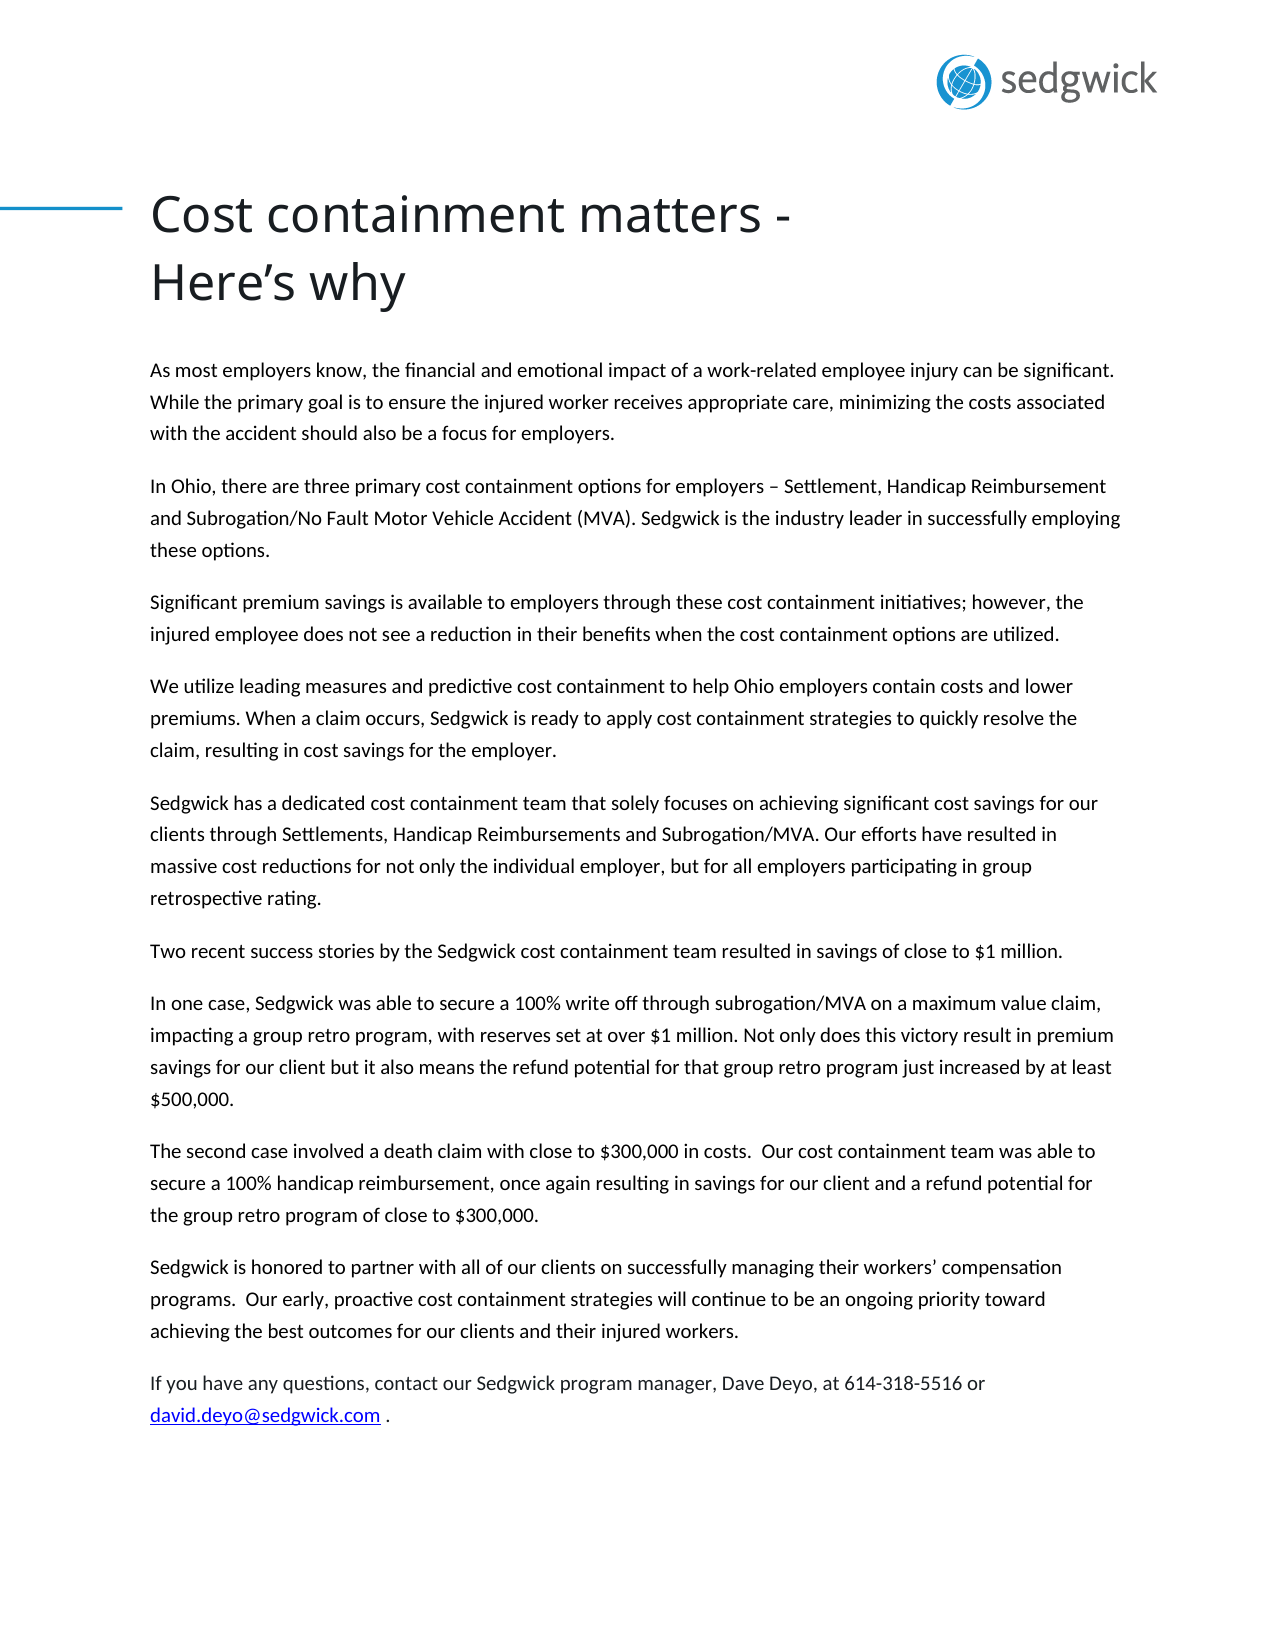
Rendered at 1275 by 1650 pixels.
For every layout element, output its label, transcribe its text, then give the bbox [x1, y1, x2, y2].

text Sedgwick is honored to partner with all of our clients on successfully managing their workers’ compensation programs. Our early, proactive cost containment strategies will continue to be an ongoing priority toward achieving the best outcomes for our clients and their injured workers. [150, 1254, 1125, 1343]
text If you have any questions, contact our Sedgwick program manager, Dave Deyo, at 614-318-5516 or david.deyo@sedgwick.com . [150, 1371, 1125, 1428]
text Two recent success stories by the Sedgwick cost containment team resulted in savings of close to $1 million. [150, 938, 1125, 963]
text Cost containment matters - Here’s why [150, 179, 816, 315]
text In Ohio, there are three primary cost containment options for employers – Settlement, Handicap Reimbursement and Subrogation/No Fault Motor Vehicle Accident (MVA). Sedgwick is the industry leader in successfully employing these options. [150, 473, 1125, 562]
text The second case involved a death claim with close to $300,000 in costs. Our cost containment team was able to secure a 100% handicap reimbursement, once again resulting in savings for our client and a refund potential for the group retro program of close to $300,000. [150, 1138, 1125, 1227]
text As most employers know, the financial and emotional impact of a work-related employee injury can be significant. While the primary goal is to ensure the injured worker receives appropriate care, minimizing the costs associated with the accident should also be a focus for employers. [150, 357, 1125, 446]
picture [0, 188, 123, 229]
picture [0, 0, 1275, 125]
text In one case, Sedgwick was able to secure a 100% write off through subrogation/MVA on a maximum value claim, impacting a group retro program, with reserves set at over $1 million. Not only does this victory result in premium savings for our client but it also means the refund potential for that group retro program just increased by at least $500,000. [150, 990, 1125, 1111]
text We utilize leading measures and predictive cost containment to help Ohio employers contain costs and lower premiums. When a claim occurs, Sedgwick is ready to apply cost containment strategies to quickly resolve the claim, resulting in cost savings for the employer. [150, 674, 1125, 763]
text Sedgwick has a dedicated cost containment team that solely focuses on achieving significant cost savings for our clients through Settlements, Handicap Reimbursements and Subrogation/MVA. Our efforts have resulted in massive cost reductions for not only the individual employer, but for all employers participating in group retrospective rating. [150, 790, 1125, 911]
text Significant premium savings is available to employers through these cost containment initiatives; however, the injured employee does not see a reduction in their benefits when the cost containment options are utilized. [150, 589, 1125, 647]
